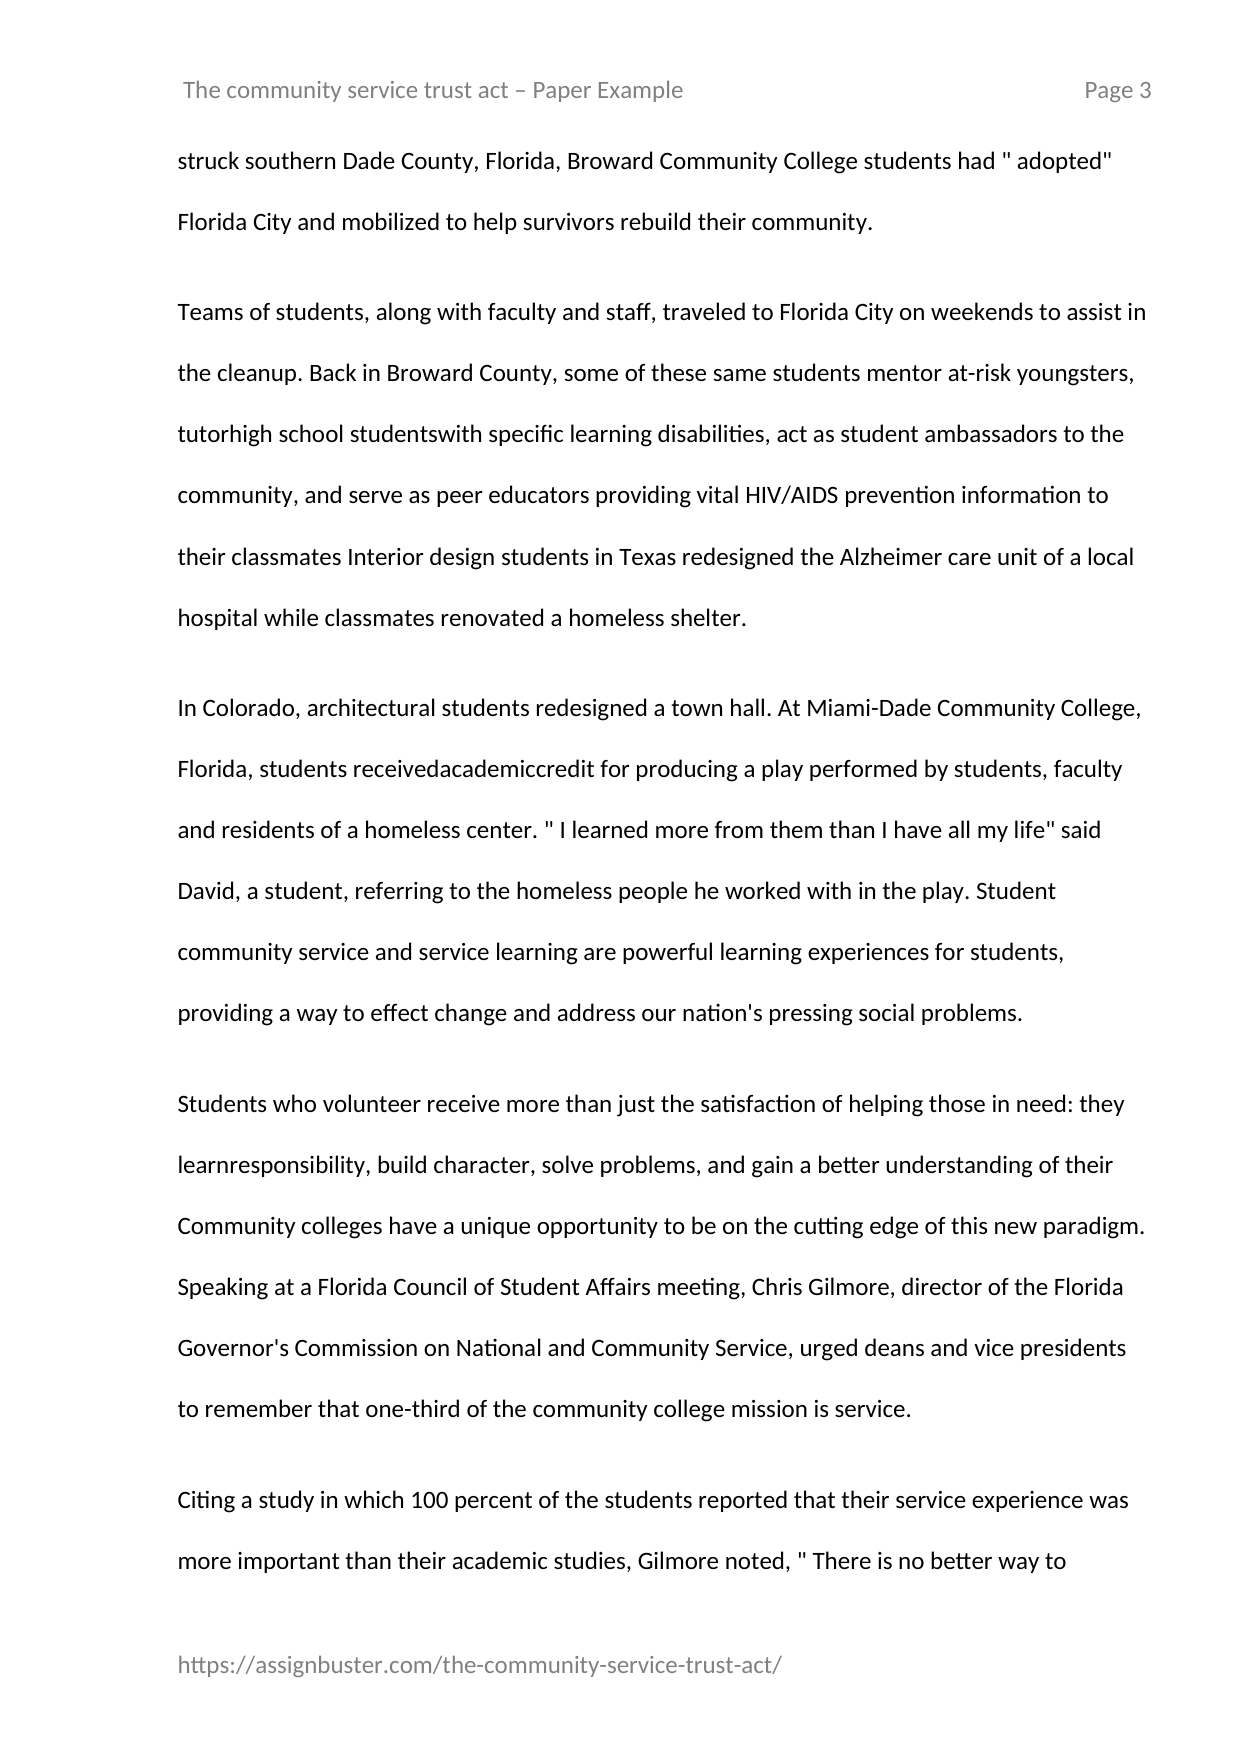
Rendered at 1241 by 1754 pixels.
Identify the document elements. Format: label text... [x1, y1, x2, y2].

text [177, 145, 1152, 237]
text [177, 1484, 1152, 1575]
text In Colorado, architectural students redesigned a town hall. At Miami-Dade Community College, Florida, students receivedacademiccredit for producing a play performed by students, faculty and residents of a homeless center. " I learned more from them than I have all my life" said David, a student, referring to the homeless people he worked with in the play. Student community service and service learning are powerful learning experiences for students, providing a way to effect change and address our nation's pressing social problems. [177, 692, 1152, 1028]
text Teams of students, along with faculty and staff, traveled to Florida City on weekends to assist in the cleanup. Back in Broward County, some of these same students mentor at-risk youngsters, tutorhigh school studentswith specific learning disabilities, act as student ambassadors to the community, and serve as peer educators providing vital HIV/AIDS prevention information to their classmates Interior design students in Texas redesigned the Alzheimer care unit of a local hospital while classmates renovated a homeless shelter. [177, 297, 1152, 632]
text Students who volunteer receive more than just the satisfaction of helping those in need: they learnresponsibility, build character, solve problems, and gain a better understanding of their Community colleges have a unique opportunity to be on the cutting edge of this new paradigm. Speaking at a Florida Council of Student Affairs meeting, Chris Gilmore, director of the Florida Governor's Commission on National and Community Service, urged deans and vice presidents to remember that one-third of the community college mission is service. [177, 1088, 1152, 1424]
